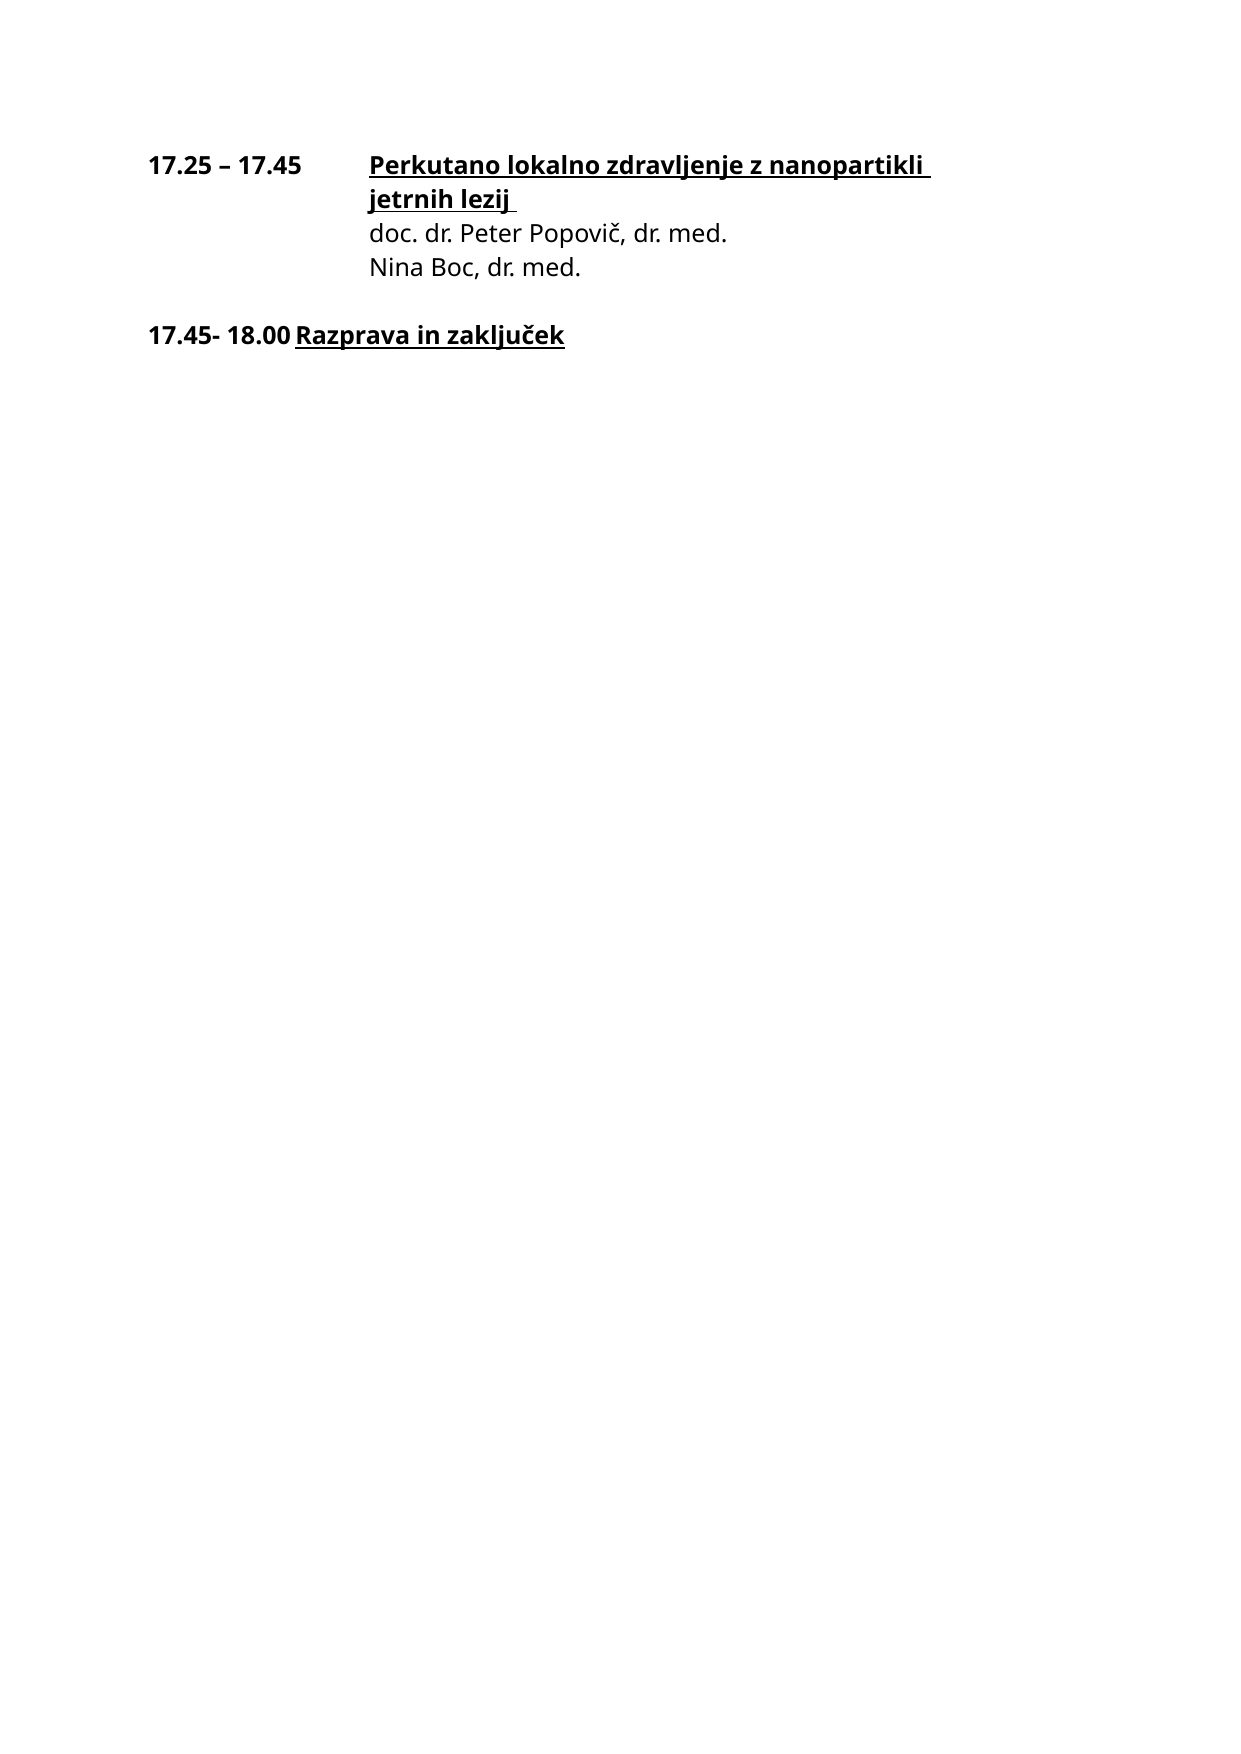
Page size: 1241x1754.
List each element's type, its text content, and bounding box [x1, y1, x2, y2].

text 17.45- 18.00 Razprava in zaključek [148, 318, 1093, 352]
text Nina Boc, dr. med. [148, 250, 1093, 284]
text doc. dr. Peter Popovič, dr. med. [148, 216, 1093, 250]
text 17.25 – 17.45 Perkutano lokalno zdravljenje z nanopartikli [148, 148, 1093, 182]
text jetrnih lezij [369, 182, 1093, 216]
